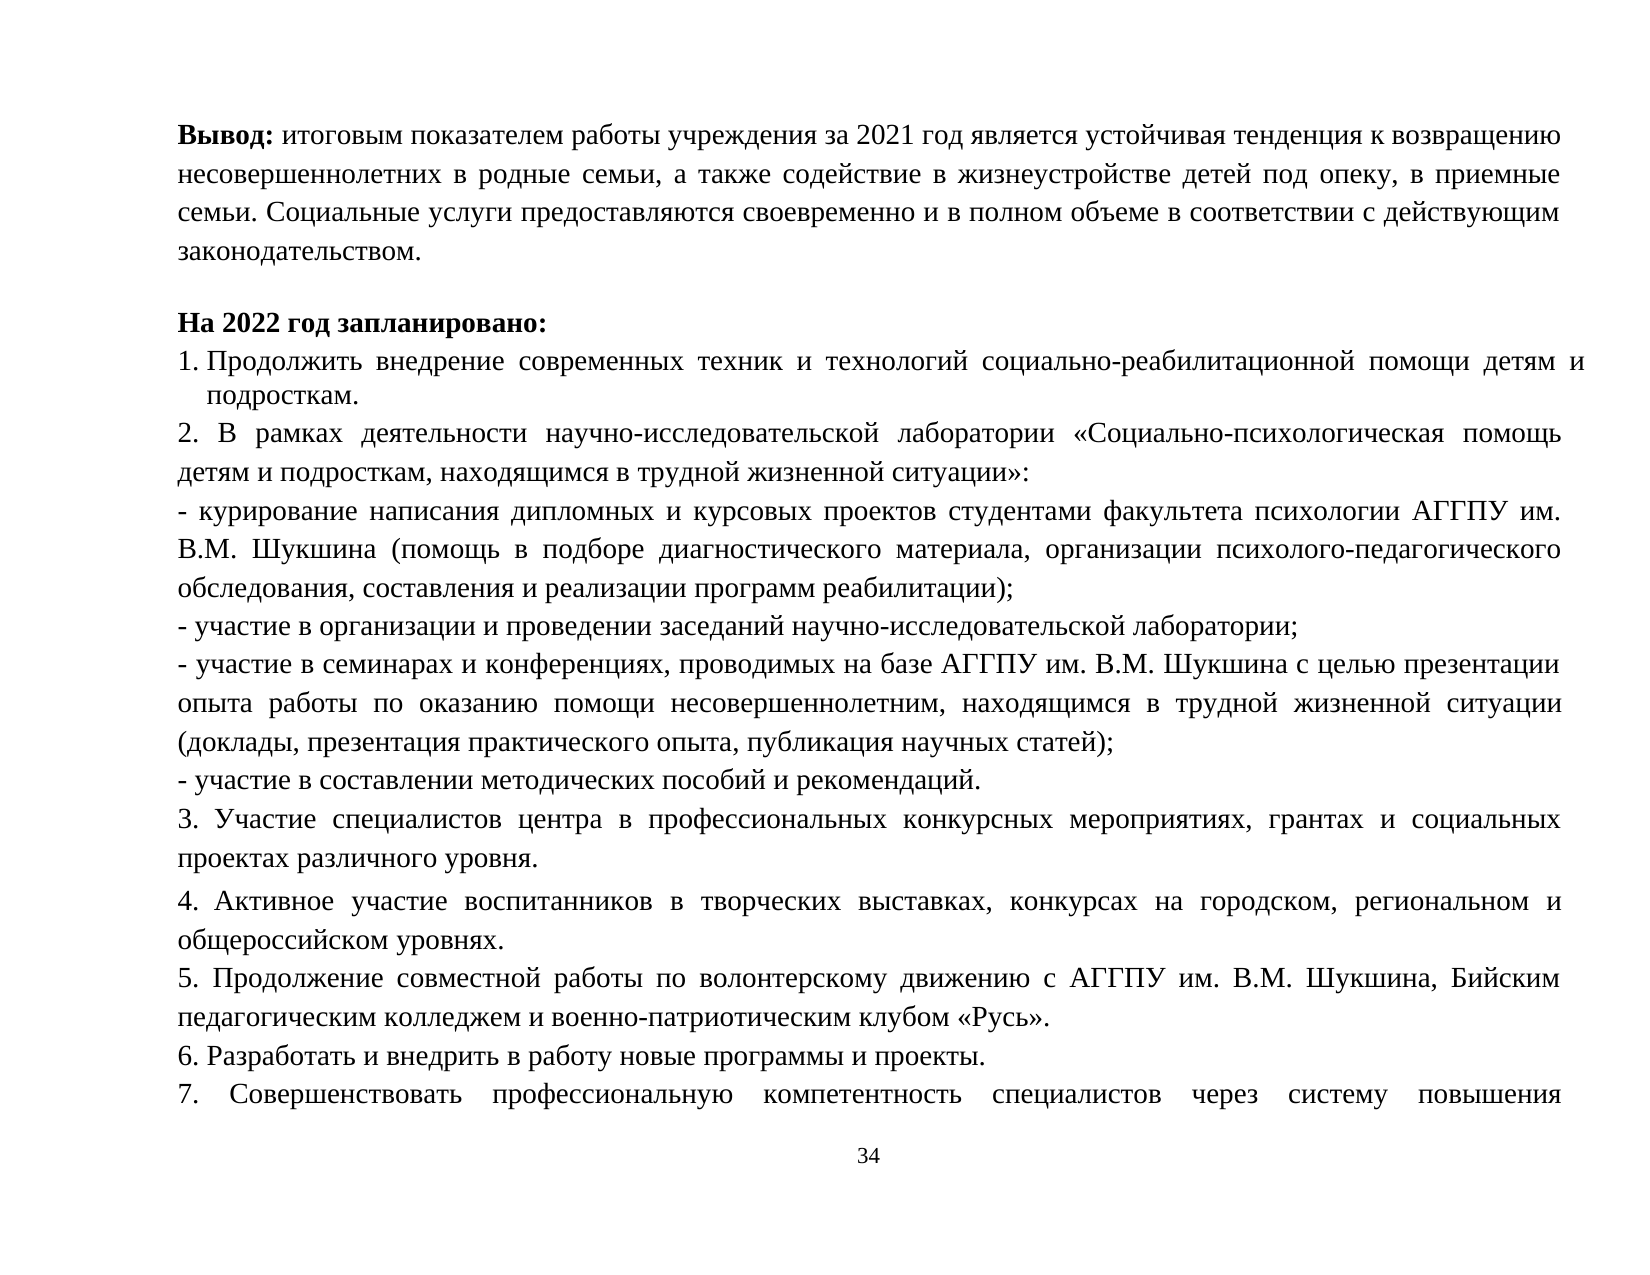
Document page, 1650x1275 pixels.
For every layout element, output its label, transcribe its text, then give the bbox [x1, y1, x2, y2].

list Участие специалистов центра в профессиональных конкурсных мероприятиях, грантах и социальных проектах различного уровня. [177, 801, 1562, 873]
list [177, 1076, 1562, 1110]
list Разработать и внедрить в работу новые программы и проекты. [177, 1038, 1585, 1071]
list участие в составлении методических пособий и рекомендаций. [177, 762, 1585, 796]
list В рамках деятельности научно-исследовательской лаборатории «Социально-психологическая помощь детям и подросткам, находящимся в трудной жизненной ситуации»: [177, 416, 1562, 488]
list Продолжить внедрение современных техник и технологий социально-реабилитационной помощи детям и подросткам. [177, 343, 1585, 410]
list участие в организации и проведении заседаний научно-исследовательской лаборатории; [177, 608, 1585, 642]
list Активное участие воспитанников в творческих выставках, конкурсах на городском, региональном и общероссийском уровнях. [177, 883, 1562, 956]
list участие в семинарах и конференциях, проводимых на базе АГГПУ им. В.М. Шукшина с целью презентации опыта работы по оказанию помощи несовершеннолетним, находящимся в трудной жизненной ситуации (доклады, презентация практического опыта, публикация научных статей); [177, 647, 1562, 757]
list Продолжение совместной работы по волонтерскому движению с АГГПУ им. В.М. Шукшина, Бийским педагогическим колледжем и военно-патриотическим клубом «Русь». [177, 961, 1562, 1033]
text Вывод: итоговым показателем работы учреждения за 2021 год является устойчивая тенденция к возвращению несовершеннолетних в родные семьи, а также содействие в жизнеустройстве детей под опеку, в приемные семьи. Социальные услуги предоставляются своевременно и в полном объеме в соответствии с действующим законодательством. [177, 117, 1562, 266]
list курирование написания дипломных и курсовых проектов студентами факультета психологии АГГПУ им. В.М. Шукшина (помощь в подборе диагностического материала, организации психолого-педагогического обследования, составления и реализации программ реабилитации); [177, 493, 1562, 603]
subtitle На 2022 год запланировано: [177, 305, 1585, 339]
